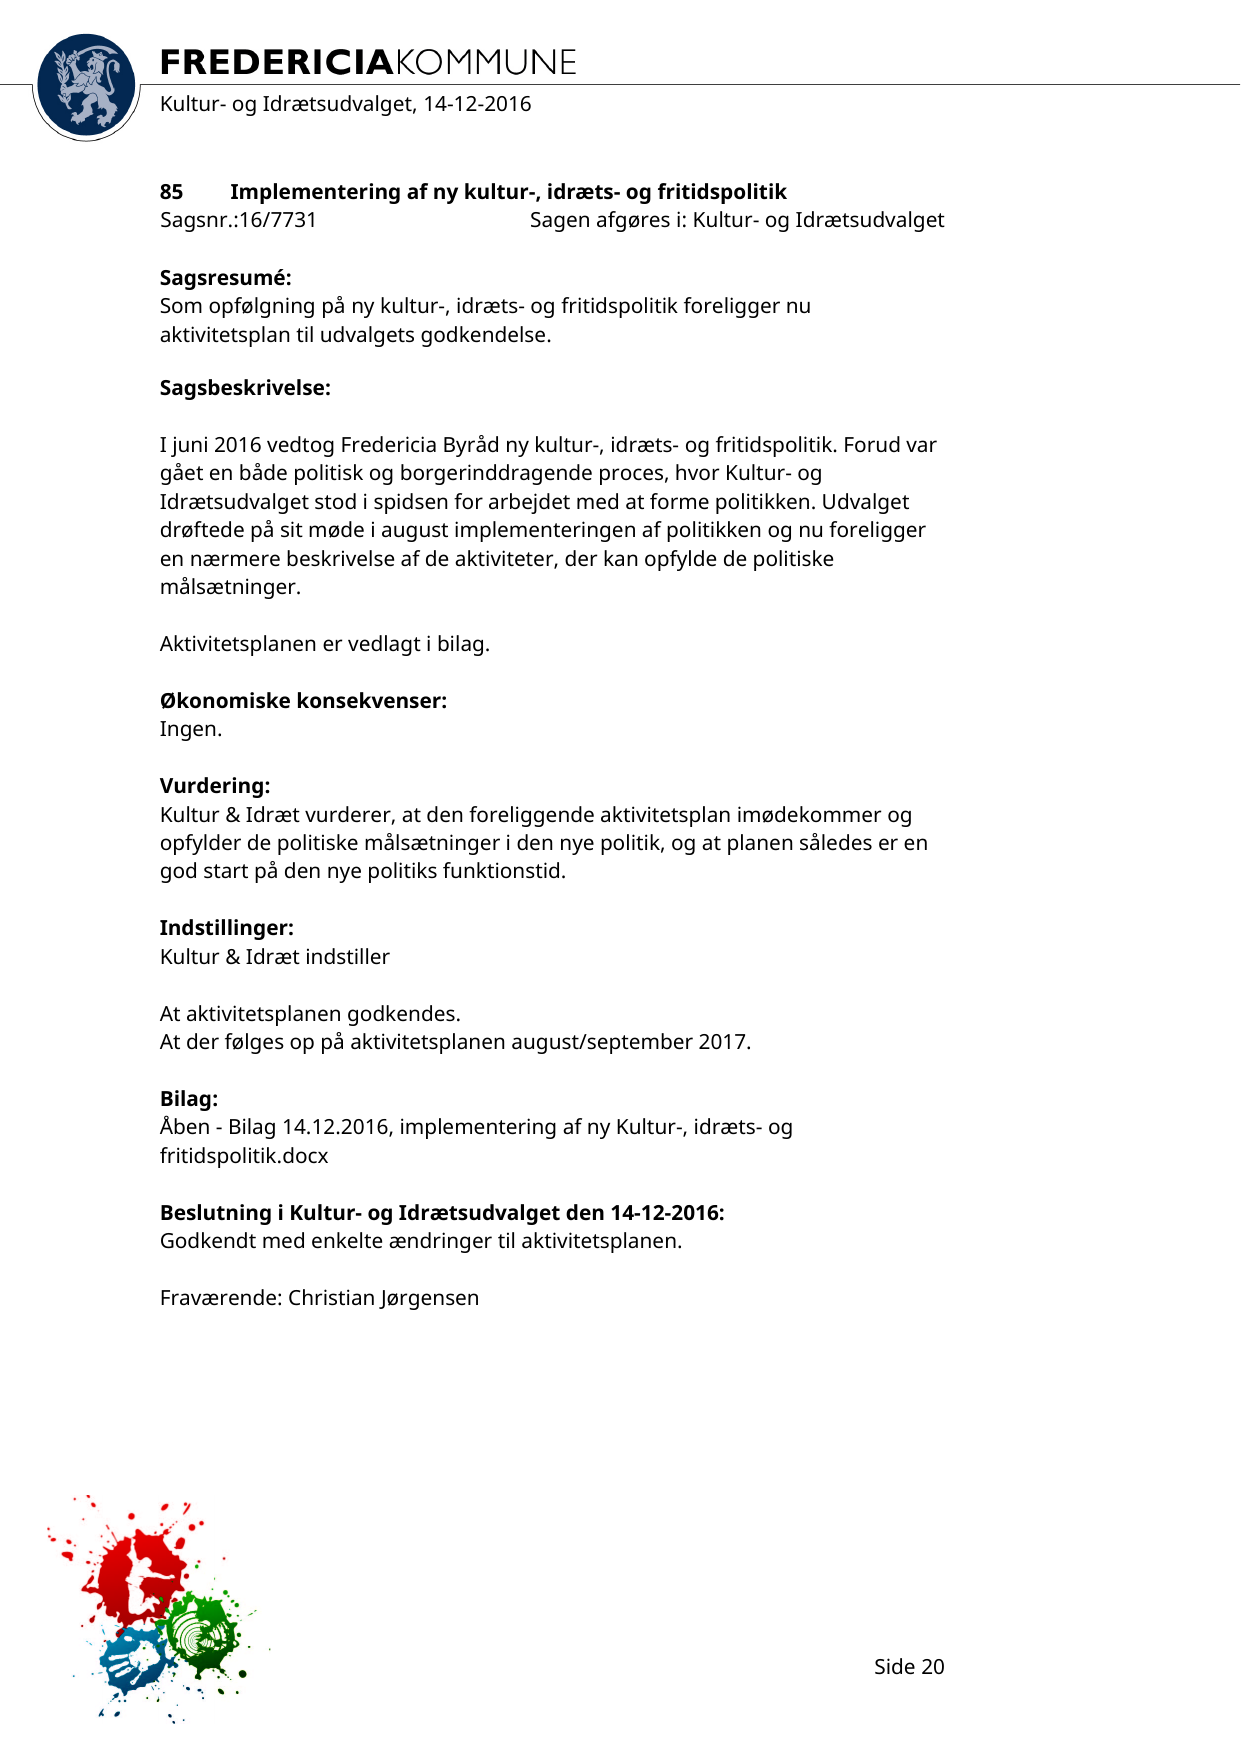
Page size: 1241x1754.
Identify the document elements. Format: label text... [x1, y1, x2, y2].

text Som opfølgning på ny kultur-, idræts- og fritidspolitik foreligger nu aktivitetsplan til udvalgets godkendelse. [159, 291, 945, 348]
text Sagsbeskrivelse: [159, 373, 945, 402]
picture [0, 23, 1241, 147]
text Kultur & Idræt vurderer, at den foreliggende aktivitetsplan imødekommer og opfylder de politiske målsætninger i den nye politik, og at planen således er en god start på den nye politiks funktionstid. [159, 800, 945, 885]
text Åben - Bilag 14.12.2016, implementering af ny Kultur-, idræts- og fritidspolitik.docx [159, 1112, 945, 1169]
text At aktivitetsplanen godkendes. [159, 999, 945, 1027]
picture [47, 1495, 271, 1724]
text Kultur & Idræt indstiller [159, 942, 945, 970]
title Bilag: [159, 1084, 945, 1112]
text I juni 2016 vedtog Fredericia Byråd ny kultur-, idræts- og fritidspolitik. Forud var gået en både politisk og borgerinddragende proces, hvor Kultur- og Idrætsudvalget stod i spidsen for arbejdet med at forme politikken. Udvalget drøftede på sit møde i august implementeringen af politikken og nu foreligger en nærmere beskrivelse af de aktiviteter, der kan opfylde de politiske målsætninger. [159, 402, 945, 601]
subtitle 85 Implementering af ny kultur-, idræts- og fritidspolitik [159, 177, 945, 206]
title Sagsresumé: [159, 263, 945, 291]
text Godkendt med enkelte ændringer til aktivitetsplanen. [159, 1227, 945, 1255]
title Vurdering: [159, 771, 945, 800]
title Økonomiske konsekvenser: [159, 686, 945, 714]
text Ingen. [159, 714, 945, 743]
text At der følges op på aktivitetsplanen august/september 2017. [159, 1027, 945, 1056]
table_header Sagsnr.:16/7731 [160, 206, 356, 234]
title Indstillinger: [159, 913, 945, 942]
title Beslutning i Kultur- og Idrætsudvalget den 14-12-2016: [159, 1198, 945, 1227]
text Aktivitetsplanen er vedlagt i bilag. [159, 629, 945, 657]
table_header Sagen afgøres i: Kultur- og Idrætsudvalget [356, 206, 945, 234]
text Fraværende: Christian Jørgensen [159, 1283, 945, 1312]
